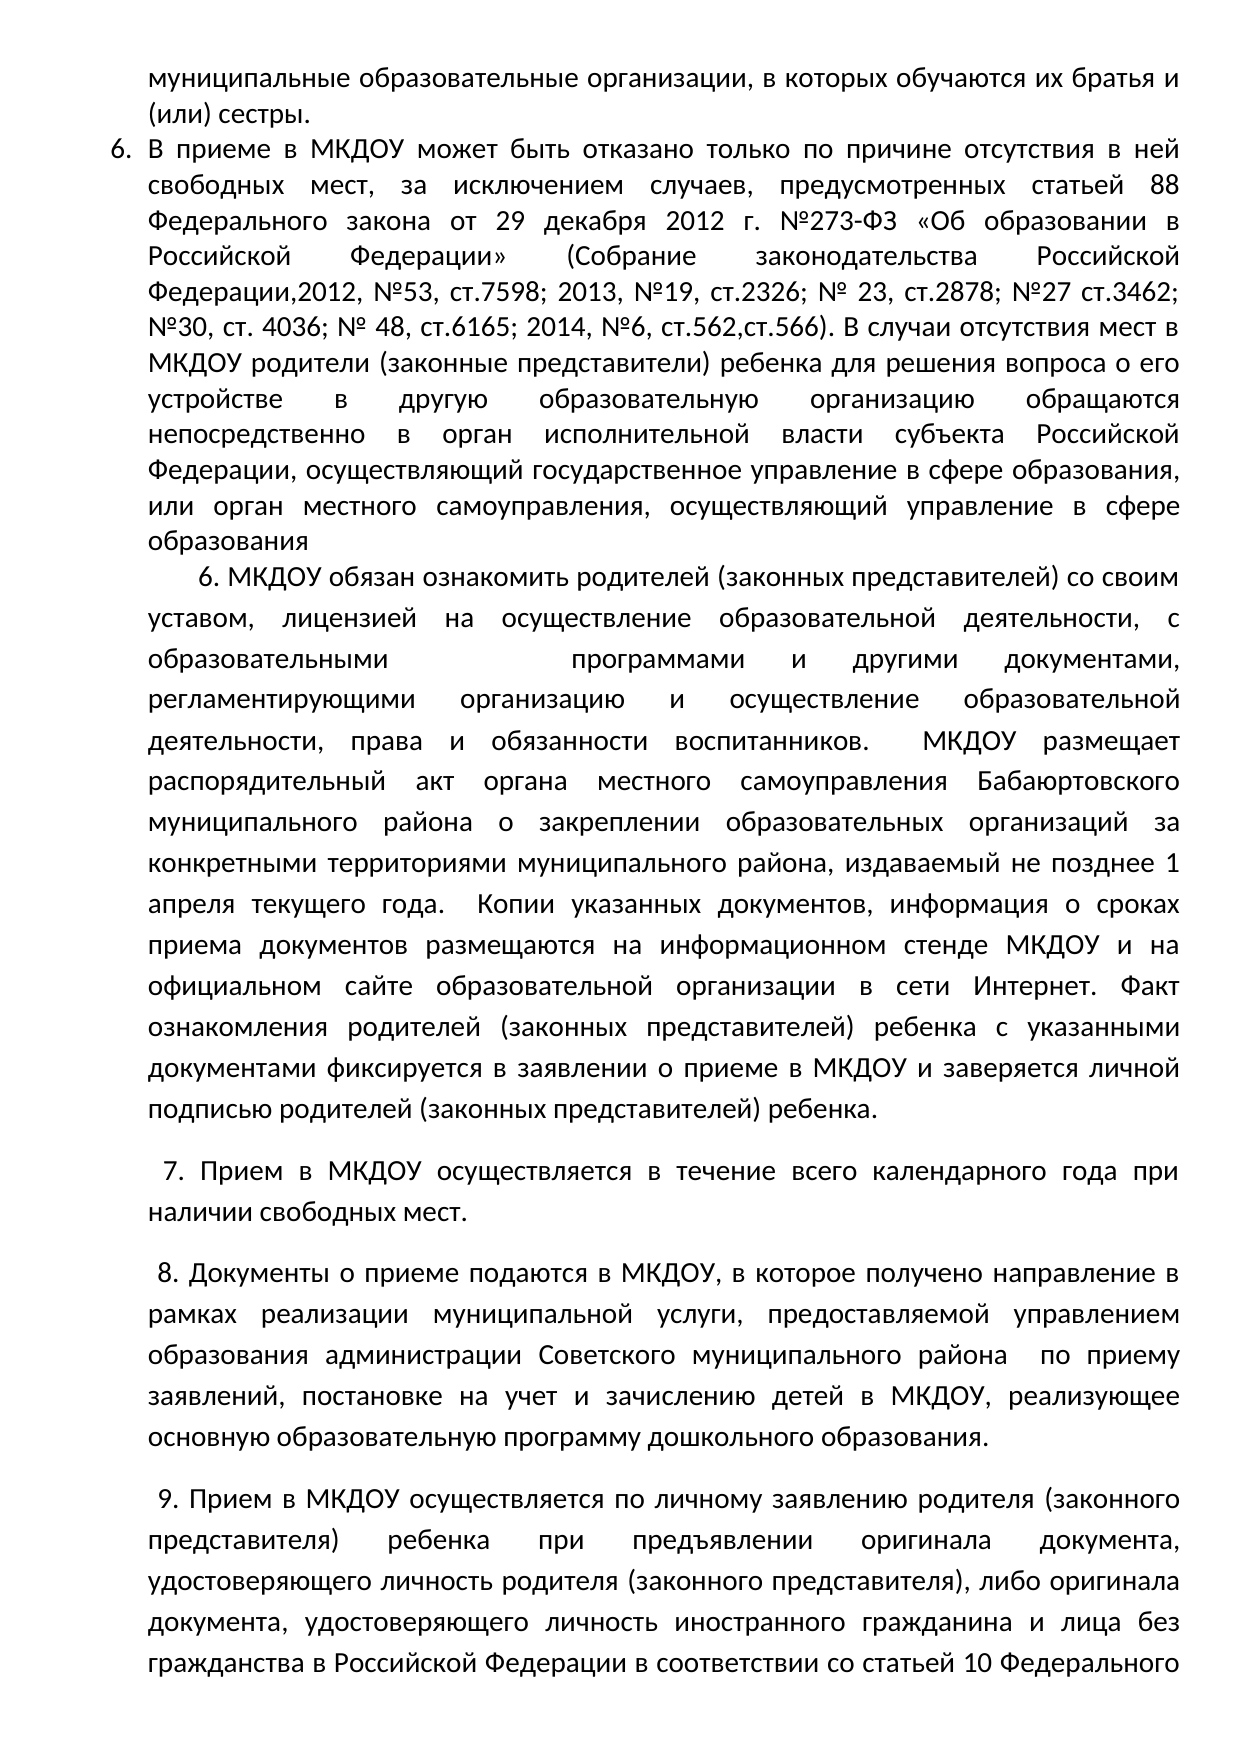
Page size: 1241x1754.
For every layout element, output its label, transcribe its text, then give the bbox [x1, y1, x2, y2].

list В приеме в МКДОУ может быть отказано только по причине отсутствия в ней свободных мест, за исключением случаев, предусмотренных статьей 88 Федерального закона от 29 декабря 2012 г. №273-ФЗ «Об образовании в Российской Федерации» (Собрание законодательства Российской Федерации,2012, №53, ст.7598; 2013, №19, ст.2326; № 23, ст.2878; №27 ст.3462; №30, ст. 4036; № 48, ст.6165; 2014, №6, ст.562,ст.566). В случаи отсутствия мест в МКДОУ родители (законные представители) ребенка для решения вопроса о его устройстве в другую образовательную организацию обращаются непосредственно в орган исполнительной власти субъекта Российской Федерации, осуществляющий государственное управление в сфере образования, или орган местного самоуправления, осуществляющий управление в сфере образования [110, 130, 1181, 558]
text 6. МКДОУ обязан ознакомить родителей (законных представителей) со своим уставом, лицензией на осуществление образовательной деятельности, с образовательными программами и другими документами, регламентирующими организацию и осуществление образовательной деятельности, права и обязанности воспитанников. МКДОУ размещает распорядительный акт органа местного самоуправления Бабаюртовского муниципального района о закреплении образовательных организаций за конкретными территориями муниципального района, издаваемый не позднее 1 апреля текущего года. Копии указанных документов, информация о сроках приема документов размещаются на информационном стенде МКДОУ и на официальном сайте образовательной организации в сети Интернет. Факт ознакомления родителей (законных представителей) ребенка с указанными документами фиксируется в заявлении о приеме в МКДОУ и заверяется личной подписью родителей (законных представителей) ребенка. [148, 558, 1181, 1126]
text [148, 1480, 1181, 1679]
text 7. Прием в МКДОУ осуществляется в течение всего календарного года при наличии свободных мест. [148, 1152, 1181, 1228]
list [110, 59, 1181, 130]
text 8. Документы о приеме подаются в МКДОУ, в которое получено направление в рамках реализации муниципальной услуги, предоставляемой управлением образования администрации Советского муниципального района по приему заявлений, постановке на учет и зачислению детей в МКДОУ, реализующее основную образовательную программу дошкольного образования. [148, 1254, 1181, 1454]
